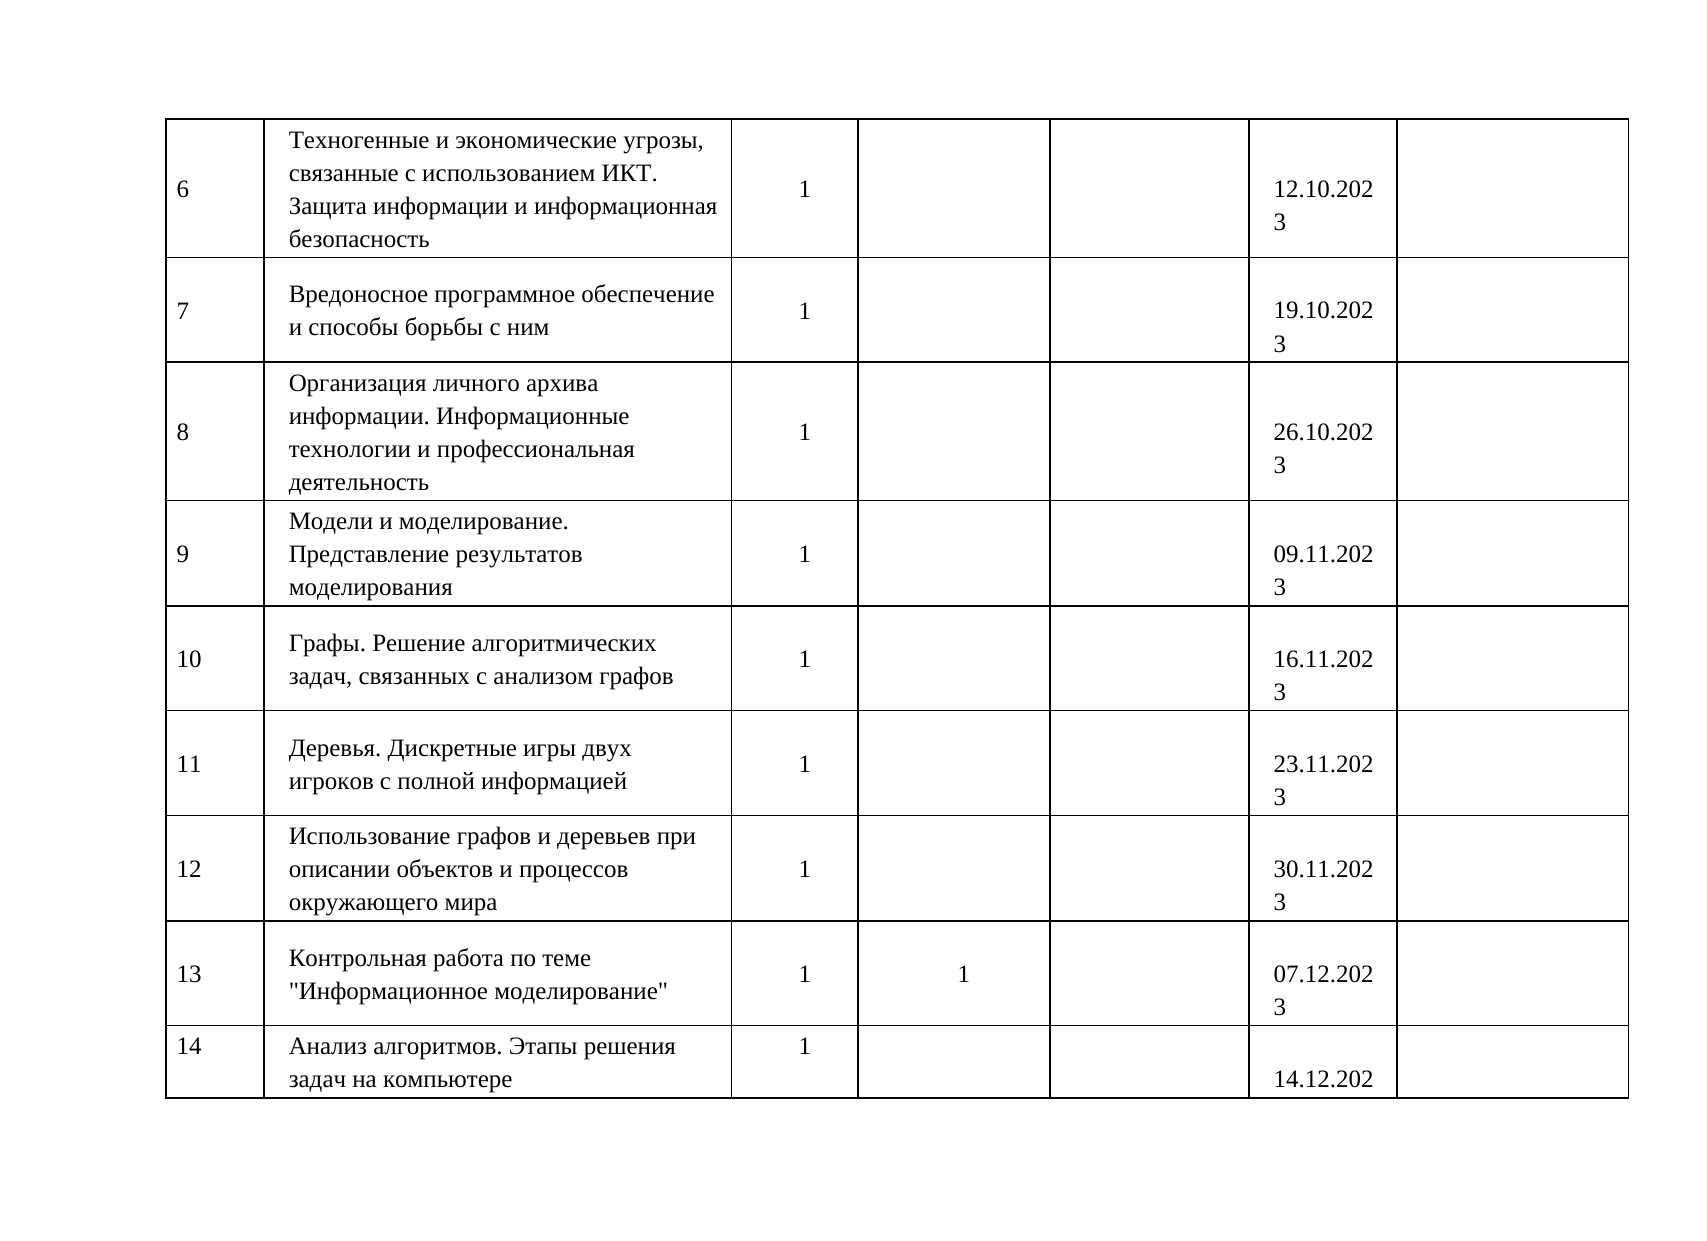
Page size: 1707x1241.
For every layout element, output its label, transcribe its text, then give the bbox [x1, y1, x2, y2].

table_cell 23.11.2023 [1250, 711, 1396, 814]
table_cell [859, 120, 1049, 257]
table_cell [1051, 711, 1248, 814]
table_cell 19.10.2023 [1250, 258, 1396, 361]
table_cell 7 [167, 258, 263, 361]
table_cell [1051, 607, 1248, 710]
table_cell 07.12.2023 [1250, 922, 1396, 1024]
table_cell [1398, 922, 1628, 1024]
table_cell [859, 711, 1049, 814]
table_cell [1398, 816, 1628, 920]
table_cell 8 [167, 363, 263, 500]
table_cell [859, 501, 1049, 605]
table_cell [1398, 258, 1628, 361]
table_cell [859, 258, 1049, 361]
table_cell [1051, 922, 1248, 1024]
table_cell [859, 363, 1049, 500]
table_cell 26.10.2023 [1250, 363, 1396, 500]
table_cell 12 [167, 816, 263, 920]
table_cell 6 [167, 120, 263, 257]
table_cell 13 [167, 922, 263, 1024]
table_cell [265, 1026, 731, 1097]
table_cell 14 [167, 1026, 263, 1097]
table_cell [1398, 120, 1628, 257]
table_cell 30.11.2023 [1250, 816, 1396, 920]
table_cell [1398, 1026, 1628, 1097]
table_cell Вредоносное программное обеспечение и способы борьбы с ним [265, 258, 731, 361]
table_cell 14.12.2023 [1250, 1026, 1396, 1097]
table_cell 1 [732, 816, 857, 920]
table_cell 10 [167, 607, 263, 710]
table_cell Техногенные и экономические угрозы, связанные с использованием ИКТ. Защита информации и информационная безопасность [265, 120, 731, 257]
table_cell [1051, 1026, 1248, 1097]
table_cell 09.11.2023 [1250, 501, 1396, 605]
table_cell [1051, 258, 1248, 361]
table_cell [1051, 501, 1248, 605]
table_cell Контрольная работа по теме "Информационное моделирование" [265, 922, 731, 1024]
table_cell 1 [732, 258, 857, 361]
table_cell 1 [732, 120, 857, 257]
table_cell Графы. Решение алгоритмических задач, связанных с анализом графов [265, 607, 731, 710]
table_cell [1398, 363, 1628, 500]
table_cell [859, 607, 1049, 710]
table_cell Модели и моделирование. Представление результатов моделирования [265, 501, 731, 605]
table_cell 1 [732, 711, 857, 814]
table_cell 12.10.2023 [1250, 120, 1396, 257]
table_cell Деревья. Дискретные игры двух игроков с полной информацией [265, 711, 731, 814]
table_cell 1 [732, 1026, 857, 1097]
table_cell 1 [732, 607, 857, 710]
table_cell 16.11.2023 [1250, 607, 1396, 710]
table_cell [859, 1026, 1049, 1097]
table_cell [1051, 816, 1248, 920]
table_cell 9 [167, 501, 263, 605]
table_cell [1051, 363, 1248, 500]
table_cell 1 [732, 501, 857, 605]
table_cell [1051, 120, 1248, 257]
table_cell 1 [859, 922, 1049, 1024]
table_cell [1398, 607, 1628, 710]
table_cell 1 [732, 922, 857, 1024]
table_cell Использование графов и деревьев при описании объектов и процессов окружающего мира [265, 816, 731, 920]
table_cell 11 [167, 711, 263, 814]
table_cell [1398, 501, 1628, 605]
table_cell [859, 816, 1049, 920]
table_cell 1 [732, 363, 857, 500]
table_cell Организация личного архива информации. Информационные технологии и профессиональная деятельность [265, 363, 731, 500]
table_cell [1398, 711, 1628, 814]
